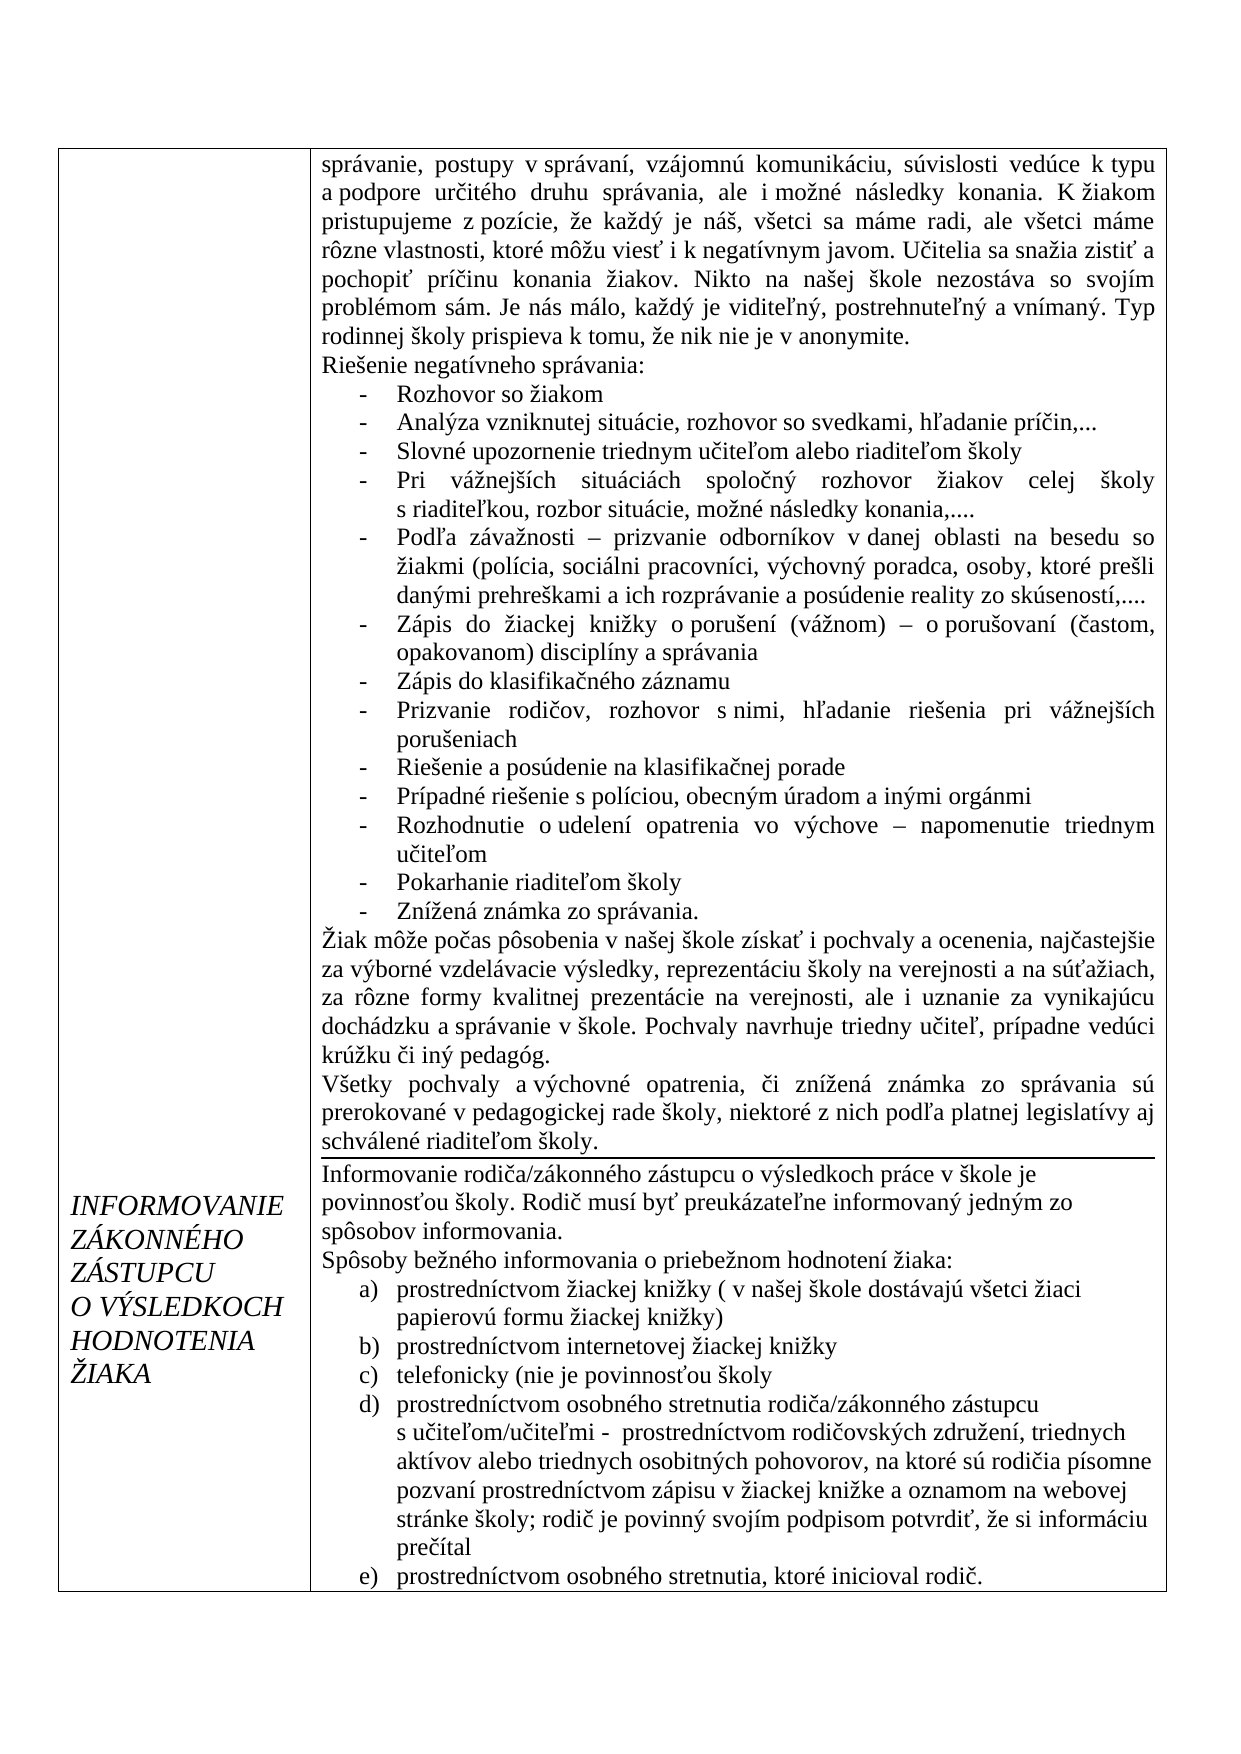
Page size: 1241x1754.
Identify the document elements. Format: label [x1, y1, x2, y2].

table_cell [59, 149, 310, 1591]
table_cell [311, 149, 1166, 1591]
